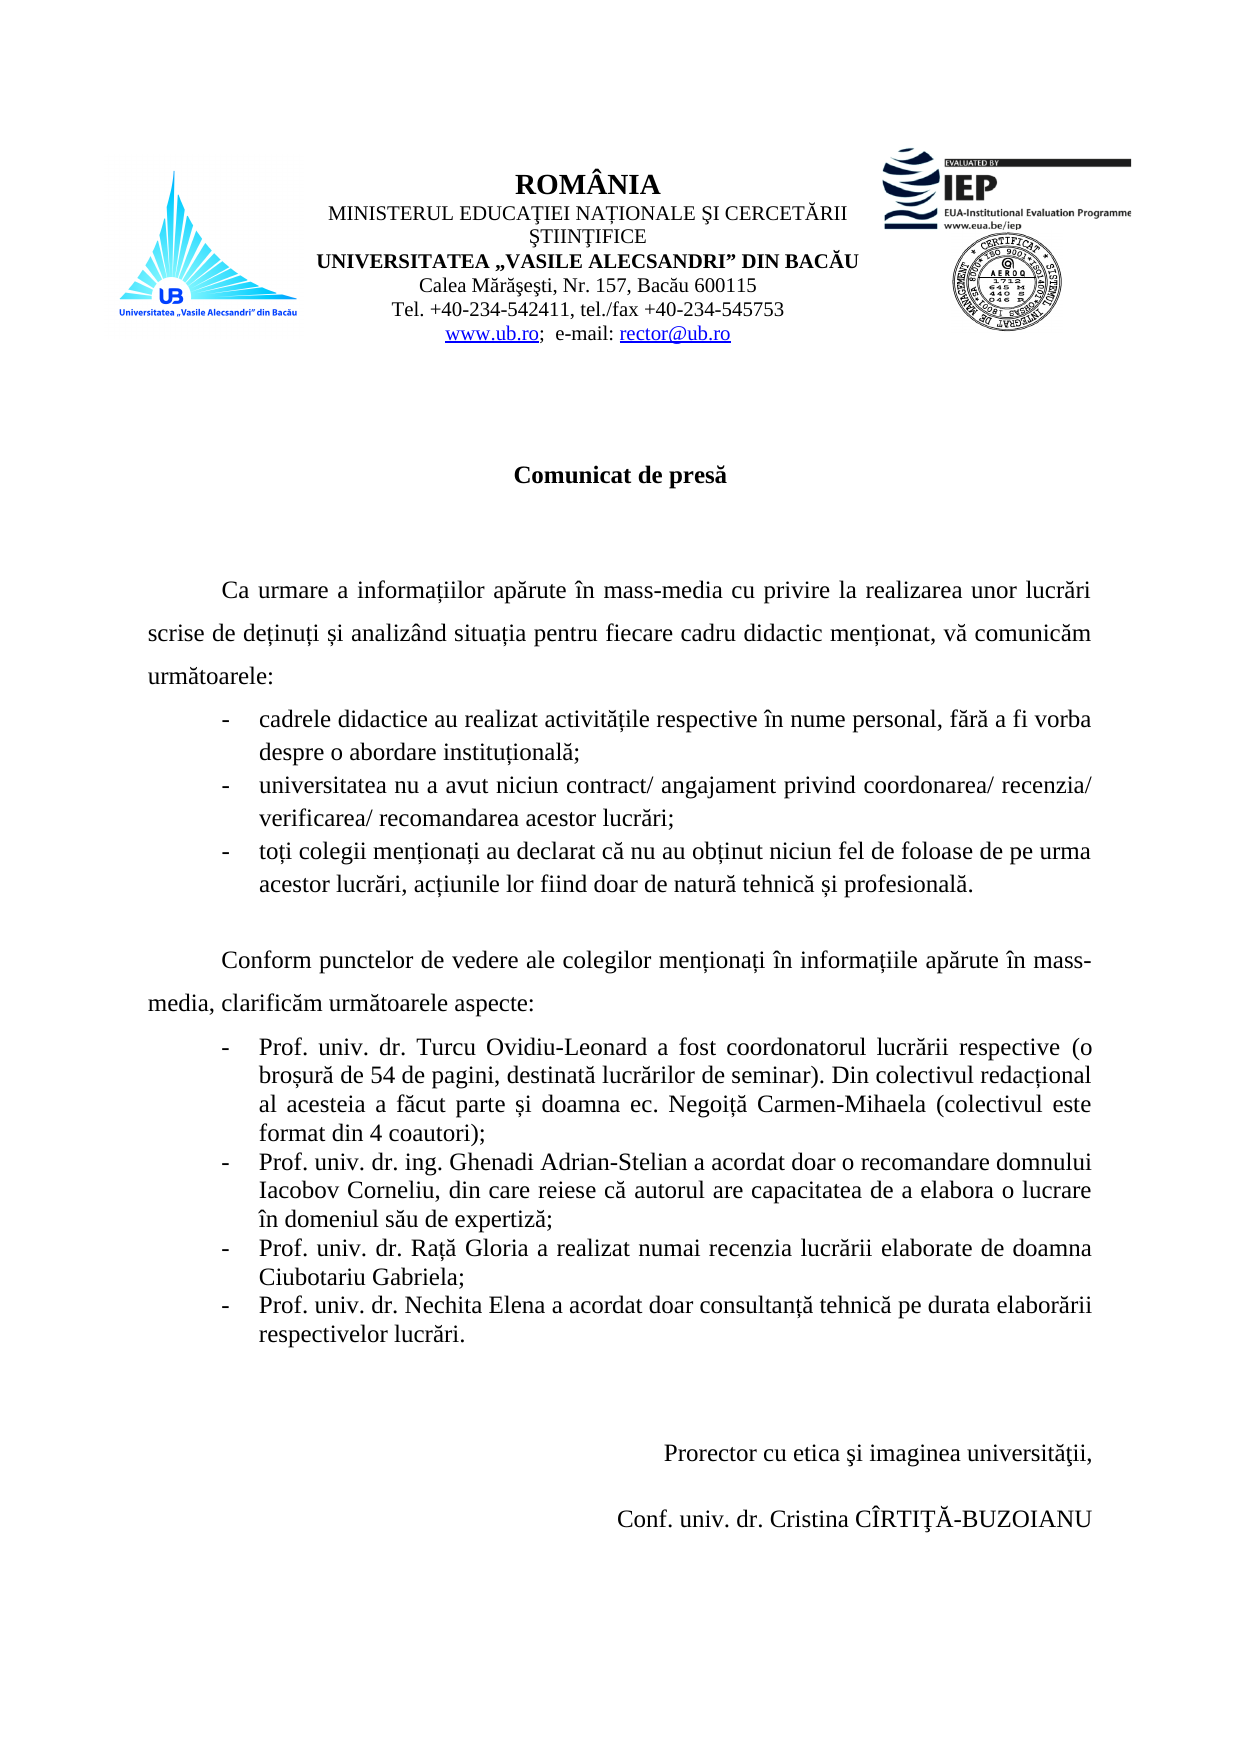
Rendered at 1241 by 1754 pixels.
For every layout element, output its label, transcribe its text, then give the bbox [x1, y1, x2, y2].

table_header [871, 148, 1143, 345]
list universitatea nu a avut niciun contract/ angajament privind coordonarea/ recenzia/ verificarea/ recomandarea acestor lucrări; [221, 770, 1092, 832]
text Conform punctelor de vedere ale colegilor menționați în informațiile apărute în mass-media, clarificăm următoarele aspecte: [148, 945, 1092, 1017]
list cadrele didactice au realizat activitățile respective în nume personal, fără a fi vorba despre o abordare instituțională; [221, 704, 1092, 766]
list Prof. univ. dr. ing. Ghenadi Adrian-Stelian a acordat doar o recomandare domnului Iacobov Corneliu, din care reiese că autorul are capacitatea de a elabora o lucrare în domeniul său de expertiză; [221, 1147, 1092, 1233]
text Ca urmare a informațiilor apărute în mass-media cu privire la realizarea unor lucrări scrise de deținuți și analizând situația pentru fiecare cadru didactic menționat, vă comunicăm următoarele: [148, 575, 1092, 690]
list Prof. univ. dr. Rață Gloria a realizat numai recenzia lucrării elaborate de doamna Ciubotariu Gabriela; [221, 1233, 1092, 1290]
list Prof. univ. dr. Turcu Ovidiu-Leonard a fost coordonatorul lucrării respective (o broșură de 54 de pagini, destinată lucrărilor de seminar). Din colectivul redacțional al acesteia a făcut parte și doamna ec. Negoiță Carmen-Mihaela (colectivul este format din 4 coautori); [221, 1032, 1092, 1147]
table_header ROMÂNIA MINISTERUL EDUCAŢIEI NAȚIONALE ŞI CERCETĂRII ŞTIINŢIFICE UNIVERSITATEA „VASILE ALECSANDRI” DIN BACĂU Calea Mărăşeşti, Nr. 157, Bacău 600115 Tel. +40-234-542411, tel./fax +40-234-545753 www.ub.ro; e-mail: rector@ub.ro [304, 148, 871, 345]
list Prof. univ. dr. Nechita Elena a acordat doar consultanță tehnică pe durata elaborării respectivelor lucrări. [221, 1290, 1092, 1348]
picture [882, 147, 1132, 231]
text Comunicat de presă [148, 460, 1092, 488]
text Prorector cu etica şi imaginea universităţii, [148, 1438, 1092, 1467]
text Conf. univ. dr. Cristina CÎRTIŢĂ-BUZOIANU [148, 1504, 1092, 1533]
list toți colegii menționați au declarat că nu au obținut niciun fel de foloase de pe urma acestor lucrări, acțiunile lor fiind doar de natură tehnică și profesională. [221, 836, 1092, 898]
picture [103, 154, 305, 339]
table_header [98, 148, 304, 345]
